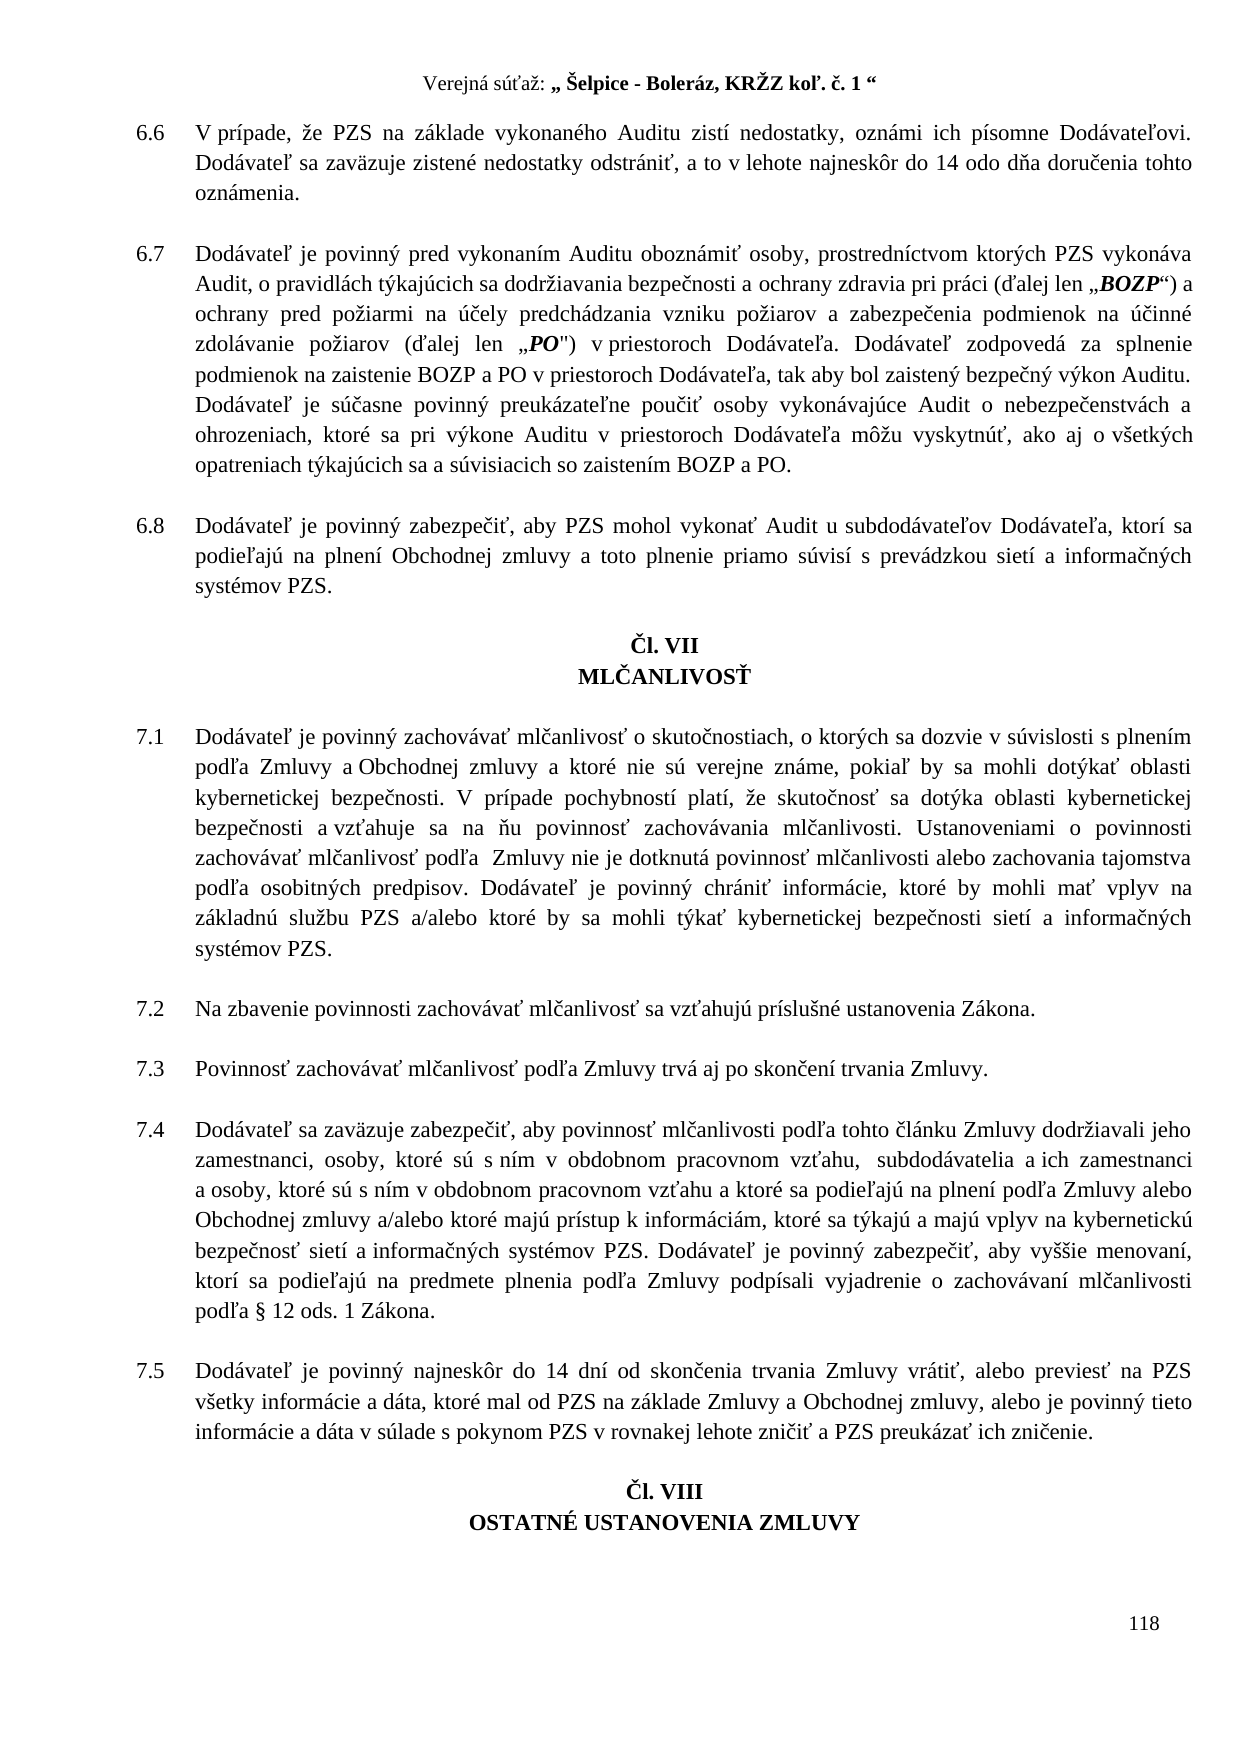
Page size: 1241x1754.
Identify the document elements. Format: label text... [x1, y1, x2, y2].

text MLČANLIVOSŤ [136, 663, 1193, 689]
list Povinnosť zachovávať mlčanlivosť podľa Zmluvy trvá aj po skončení trvania Zmluvy. [136, 1055, 1193, 1082]
list V prípade, že PZS na základe vykonaného Auditu zistí nedostatky, oznámi ich písomne Dodávateľovi. Dodávateľ sa zaväzuje zistené nedostatky odstrániť, a to v lehote najneskôr do 14 odo dňa doručenia tohto oznámenia. [136, 119, 1193, 206]
list Dodávateľ je povinný zabezpečiť, aby PZS mohol vykonať Audit u subdodávateľov Dodávateľa, ktorí sa podieľajú na plnení Obchodnej zmluvy a toto plnenie priamo súvisí s prevádzkou sietí a informačných systémov PZS. [136, 512, 1193, 598]
list Dodávateľ sa zaväzuje zabezpečiť, aby povinnosť mlčanlivosti podľa tohto článku Zmluvy dodržiavali jeho zamestnanci, osoby, ktoré sú s ním v obdobnom pracovnom vzťahu, subdodávatelia a ich zamestnanci a osoby, ktoré sú s ním v obdobnom pracovnom vzťahu a ktoré sa podieľajú na plnení podľa Zmluvy alebo Obchodnej zmluvy a/alebo ktoré majú prístup k informáciám, ktoré sa týkajú a majú vplyv na kybernetickú bezpečnosť sietí a informačných systémov PZS. Dodávateľ je povinný zabezpečiť, aby vyššie menovaní, ktorí sa podieľajú na predmete plnenia podľa Zmluvy podpísali vyjadrenie o zachovávaní mlčanlivosti podľa § 12 ods. 1 Zákona. [136, 1116, 1193, 1323]
text Čl. VII [136, 632, 1193, 659]
list Dodávateľ je povinný najneskôr do 14 dní od skončenia trvania Zmluvy vrátiť, alebo previesť na PZS všetky informácie a dáta, ktoré mal od PZS na základe Zmluvy a Obchodnej zmluvy, alebo je povinný tieto informácie a dáta v súlade s pokynom PZS v rovnakej lehote zničiť a PZS preukázať ich zničenie. [136, 1357, 1193, 1444]
list Dodávateľ je povinný zachovávať mlčanlivosť o skutočnostiach, o ktorých sa dozvie v súvislosti s plnením podľa Zmluvy a Obchodnej zmluvy a ktoré nie sú verejne známe, pokiaľ by sa mohli dotýkať oblasti kybernetickej bezpečnosti. V prípade pochybností platí, že skutočnosť sa dotýka oblasti kybernetickej bezpečnosti a vzťahuje sa na ňu povinnosť zachovávania mlčanlivosti. Ustanoveniami o povinnosti zachovávať mlčanlivosť podľa Zmluvy nie je dotknutá povinnosť mlčanlivosti alebo zachovania tajomstva podľa osobitných predpisov. Dodávateľ je povinný chrániť informácie, ktoré by mohli mať vplyv na základnú službu PZS a/alebo ktoré by sa mohli týkať kybernetickej bezpečnosti sietí a informačných systémov PZS. [136, 723, 1193, 961]
text OSTATNÉ USTANOVENIA ZMLUVY [136, 1508, 1193, 1535]
list Na zbavenie povinnosti zachovávať mlčanlivosť sa vzťahujú príslušné ustanovenia Zákona. [136, 995, 1193, 1021]
text Čl. VIII [136, 1478, 1193, 1505]
list Dodávateľ je povinný pred vykonaním Auditu oboznámiť osoby, prostredníctvom ktorých PZS vykonáva Audit, o pravidlách týkajúcich sa dodržiavania bezpečnosti a ochrany zdravia pri práci (ďalej len „BOZP“) a ochrany pred požiarmi na účely predchádzania vzniku požiarov a zabezpečenia podmienok na účinné zdolávanie požiarov (ďalej len „PO") v priestoroch Dodávateľa. Dodávateľ zodpovedá za splnenie podmienok na zaistenie BOZP a PO v priestoroch Dodávateľa, tak aby bol zaistený bezpečný výkon Auditu. Dodávateľ je súčasne povinný preukázateľne poučiť osoby vykonávajúce Audit o nebezpečenstvách a ohrozeniach, ktoré sa pri výkone Auditu v priestoroch Dodávateľa môžu vyskytnúť, ako aj o všetkých opatreniach týkajúcich sa a súvisiacich so zaistením BOZP a PO. [136, 240, 1193, 478]
